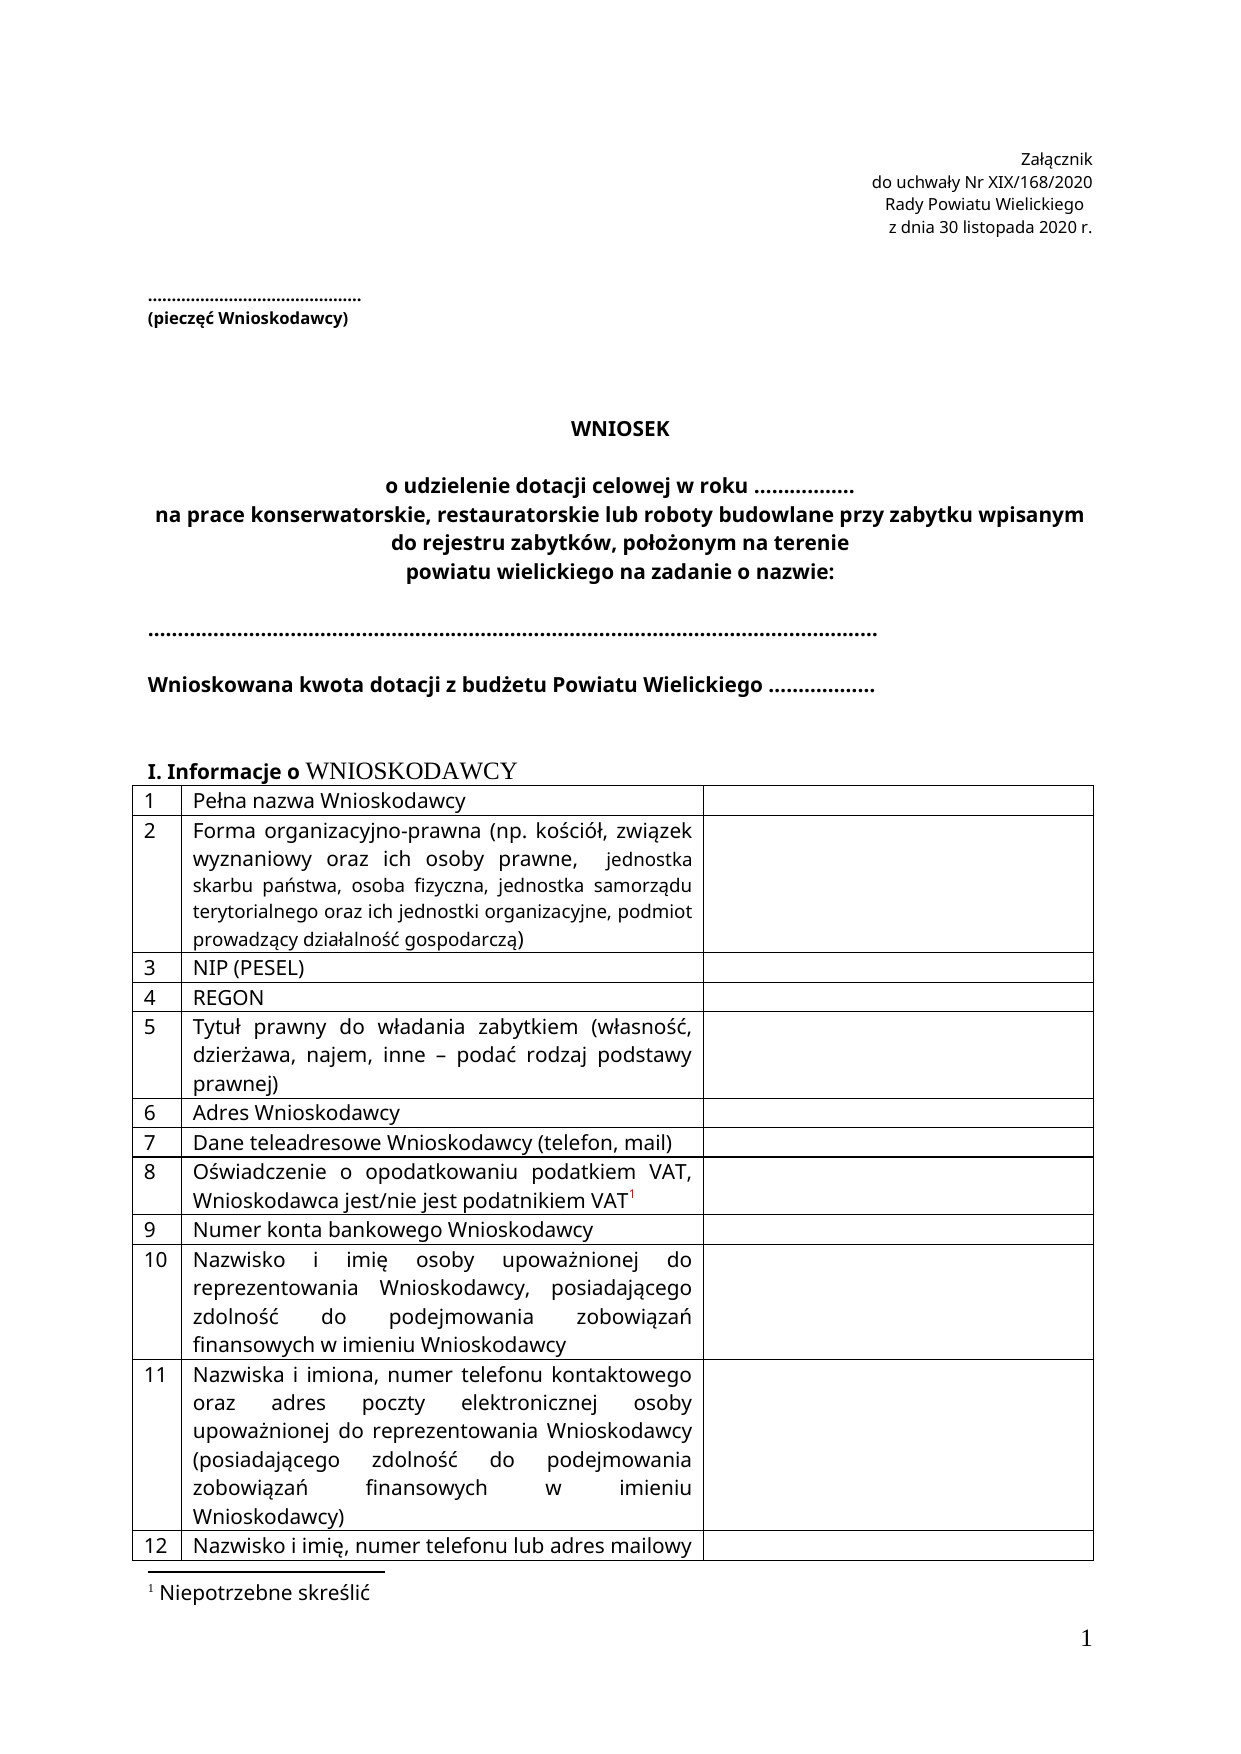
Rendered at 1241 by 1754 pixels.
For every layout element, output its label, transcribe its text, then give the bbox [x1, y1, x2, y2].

table_cell 12 [133, 1531, 181, 1560]
text powiatu wielickiego na zadanie o nazwie: [148, 557, 1093, 585]
text WNIOSEK [148, 414, 1093, 443]
table_cell Numer konta bankowego Wnioskodawcy [182, 1215, 703, 1244]
text I. Informacje o WNIOSKODAWCY [148, 756, 1093, 785]
text na prace konserwatorskie, restauratorskie lub roboty budowlane przy zabytku wpisanym do rejestru zabytków, położonym na terenie [148, 500, 1093, 557]
table_cell 2 [133, 816, 181, 952]
text Załącznik [860, 148, 1093, 170]
table_cell 3 [133, 953, 181, 982]
table_cell [704, 816, 1093, 952]
text do uchwały Nr XIX/168/2020 [786, 170, 1093, 193]
table_cell Nazwisko i imię osoby upoważnionej do reprezentowania Wnioskodawcy, posiadającego zdolność do podejmowania zobowiązań finansowych w imieniu Wnioskodawcy [182, 1245, 703, 1359]
table_cell 4 [133, 983, 181, 1011]
text Wnioskowana kwota dotacji z budżetu Powiatu Wielickiego ……………… [148, 671, 1093, 699]
table_cell 8 [133, 1158, 181, 1214]
table_cell [704, 953, 1093, 982]
table_header [704, 786, 1093, 815]
table_cell 5 [133, 1012, 181, 1097]
table_cell [704, 1158, 1093, 1214]
table_cell Adres Wnioskodawcy [182, 1099, 703, 1127]
text Rady Powiatu Wielickiego z dnia 30 listopada 2020 r. [738, 193, 1093, 238]
text ……………………………………… [148, 284, 1093, 307]
table_cell [704, 1128, 1093, 1156]
text …………………………………………………………………………………………………………… [148, 614, 1093, 642]
table_cell Nazwiska i imiona, numer telefonu kontaktowego oraz adres poczty elektronicznej osoby upoważnionej do reprezentowania Wnioskodawcy (posiadającego zdolność do podejmowania zobowiązań finansowych w imieniu Wnioskodawcy) [182, 1360, 703, 1530]
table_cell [182, 1531, 703, 1560]
table_cell NIP (PESEL) [182, 953, 703, 982]
table_cell Oświadczenie o opodatkowaniu podatkiem VAT, Wnioskodawca jest/nie jest podatnikiem VAT [182, 1158, 703, 1214]
table_cell 11 [133, 1360, 181, 1530]
table_cell [704, 1099, 1093, 1127]
table_cell 10 [133, 1245, 181, 1359]
table_cell Tytuł prawny do władania zabytkiem (własność, dzierżawa, najem, inne – podać rodzaj podstawy prawnej) [182, 1012, 703, 1097]
table_cell [704, 983, 1093, 1011]
table_cell Dane teleadresowe Wnioskodawcy (telefon, mail) [182, 1128, 703, 1156]
table_cell [704, 1531, 1093, 1560]
table_cell REGON [182, 983, 703, 1011]
table_cell [704, 1012, 1093, 1097]
text o udzielenie dotacji celowej w roku …………….. [148, 471, 1093, 500]
table_header 1 [133, 786, 181, 815]
table_cell 7 [133, 1128, 181, 1156]
text (pieczęć Wnioskodawcy) [148, 307, 1093, 329]
table_header Pełna nazwa Wnioskodawcy [182, 786, 703, 815]
table_cell 6 [133, 1099, 181, 1127]
table_cell [704, 1215, 1093, 1244]
table_cell [704, 1360, 1093, 1530]
table_cell 9 [133, 1215, 181, 1244]
table_cell Forma organizacyjno-prawna (np. kościół, związek wyznaniowy oraz ich osoby prawne, jednostka skarbu państwa, osoba fizyczna, jednostka samorządu terytorialnego oraz ich jednostki organizacyjne, podmiot prowadzący działalność gospodarczą) [182, 816, 703, 952]
table_cell [704, 1245, 1093, 1359]
